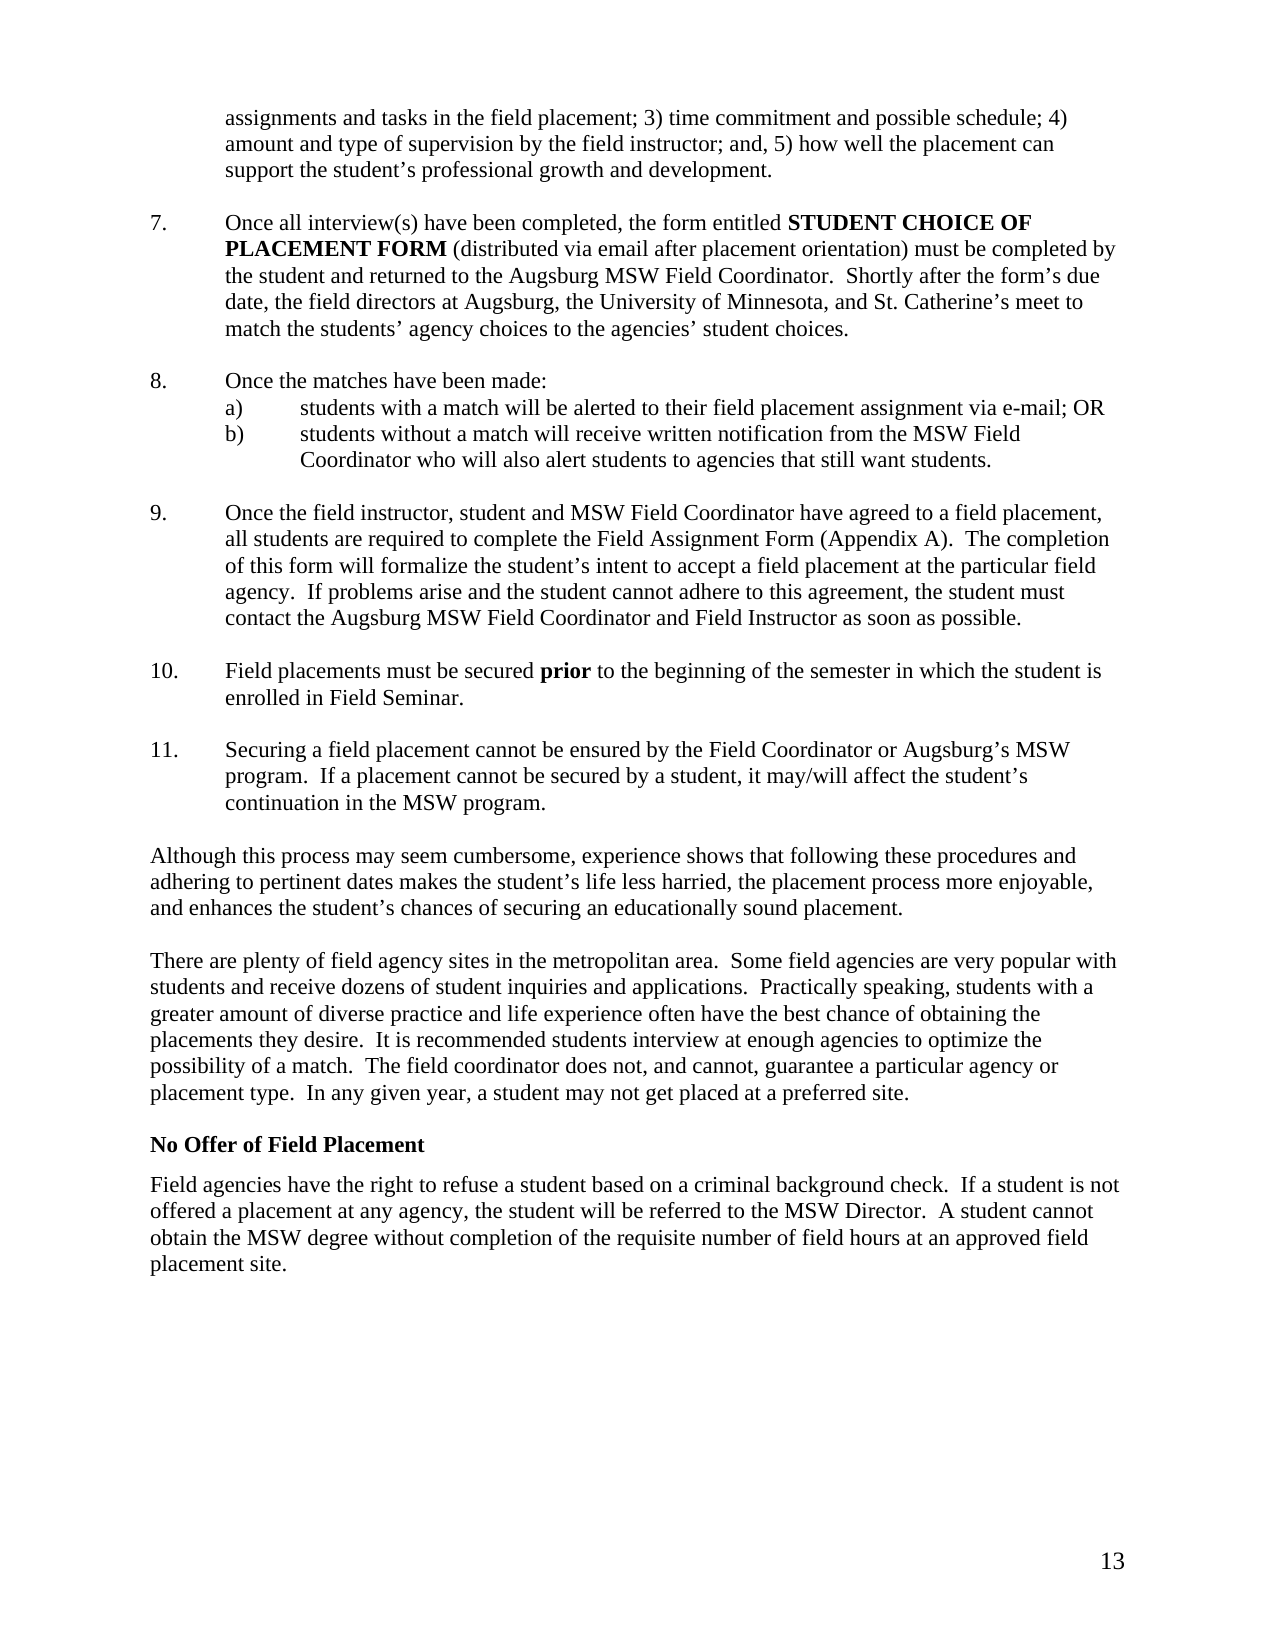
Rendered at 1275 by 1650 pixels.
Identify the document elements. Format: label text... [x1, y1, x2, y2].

text Field agencies have the right to refuse a student based on a criminal background check. If a student is not offered a placement at any agency, the student will be referred to the MSW Director. A student cannot obtain the MSW degree without completion of the requisite number of field hours at an approved field placement site. [150, 1171, 1125, 1276]
list Once the field instructor, student and MSW Field Coordinator have agreed to a field placement, all students are required to complete the Field Assignment Form (Appendix A). The completion of this form will formalize the student’s intent to accept a field placement at the particular field agency. If problems arise and the student cannot adhere to this agreement, the student must contact the Augsburg MSW Field Coordinator and Field Instructor as soon as possible. [150, 499, 1125, 631]
list students with a match will be alerted to their field placement assignment via e-mail; OR [225, 394, 1125, 420]
list Once all interview(s) have been completed, the form entitled STUDENT CHOICE OF PLACEMENT FORM (distributed via email after placement orientation) must be completed by the student and returned to the Augsburg MSW Field Coordinator. Shortly after the form’s due date, the field directors at Augsburg, the University of Minnesota, and St. Catherine’s meet to match the students’ agency choices to the agencies’ student choices. [150, 209, 1125, 341]
text There are plenty of field agency sites in the metropolitan area. Some field agencies are very popular with students and receive dozens of student inquiries and applications. Practically speaking, students with a greater amount of diverse practice and life experience often have the best chance of obtaining the placements they desire. It is recommended students interview at enough agencies to optimize the possibility of a match. The field coordinator does not, and cannot, guarantee a particular agency or placement type. In any given year, a student may not get placed at a preferred site. [150, 947, 1125, 1105]
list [150, 104, 1125, 183]
list Field placements must be secured prior to the beginning of the semester in which the student is enrolled in Field Seminar. [150, 657, 1125, 710]
list Securing a field placement cannot be ensured by the Field Coordinator or Augsburg’s MSW program. If a placement cannot be secured by a student, it may/will affect the student’s continuation in the MSW program. [150, 736, 1125, 815]
text Although this process may seem cumbersome, experience shows that following these procedures and adhering to pertinent dates makes the student’s life less harried, the placement process more enjoyable, and enhances the student’s chances of securing an educationally sound placement. [150, 842, 1125, 921]
list students without a match will receive written notification from the MSW Field Coordinator who will also alert students to agencies that still want students. [225, 420, 1125, 473]
list Once the matches have been made: [150, 367, 1125, 394]
subtitle No Offer of Field Placement [150, 1132, 1125, 1158]
